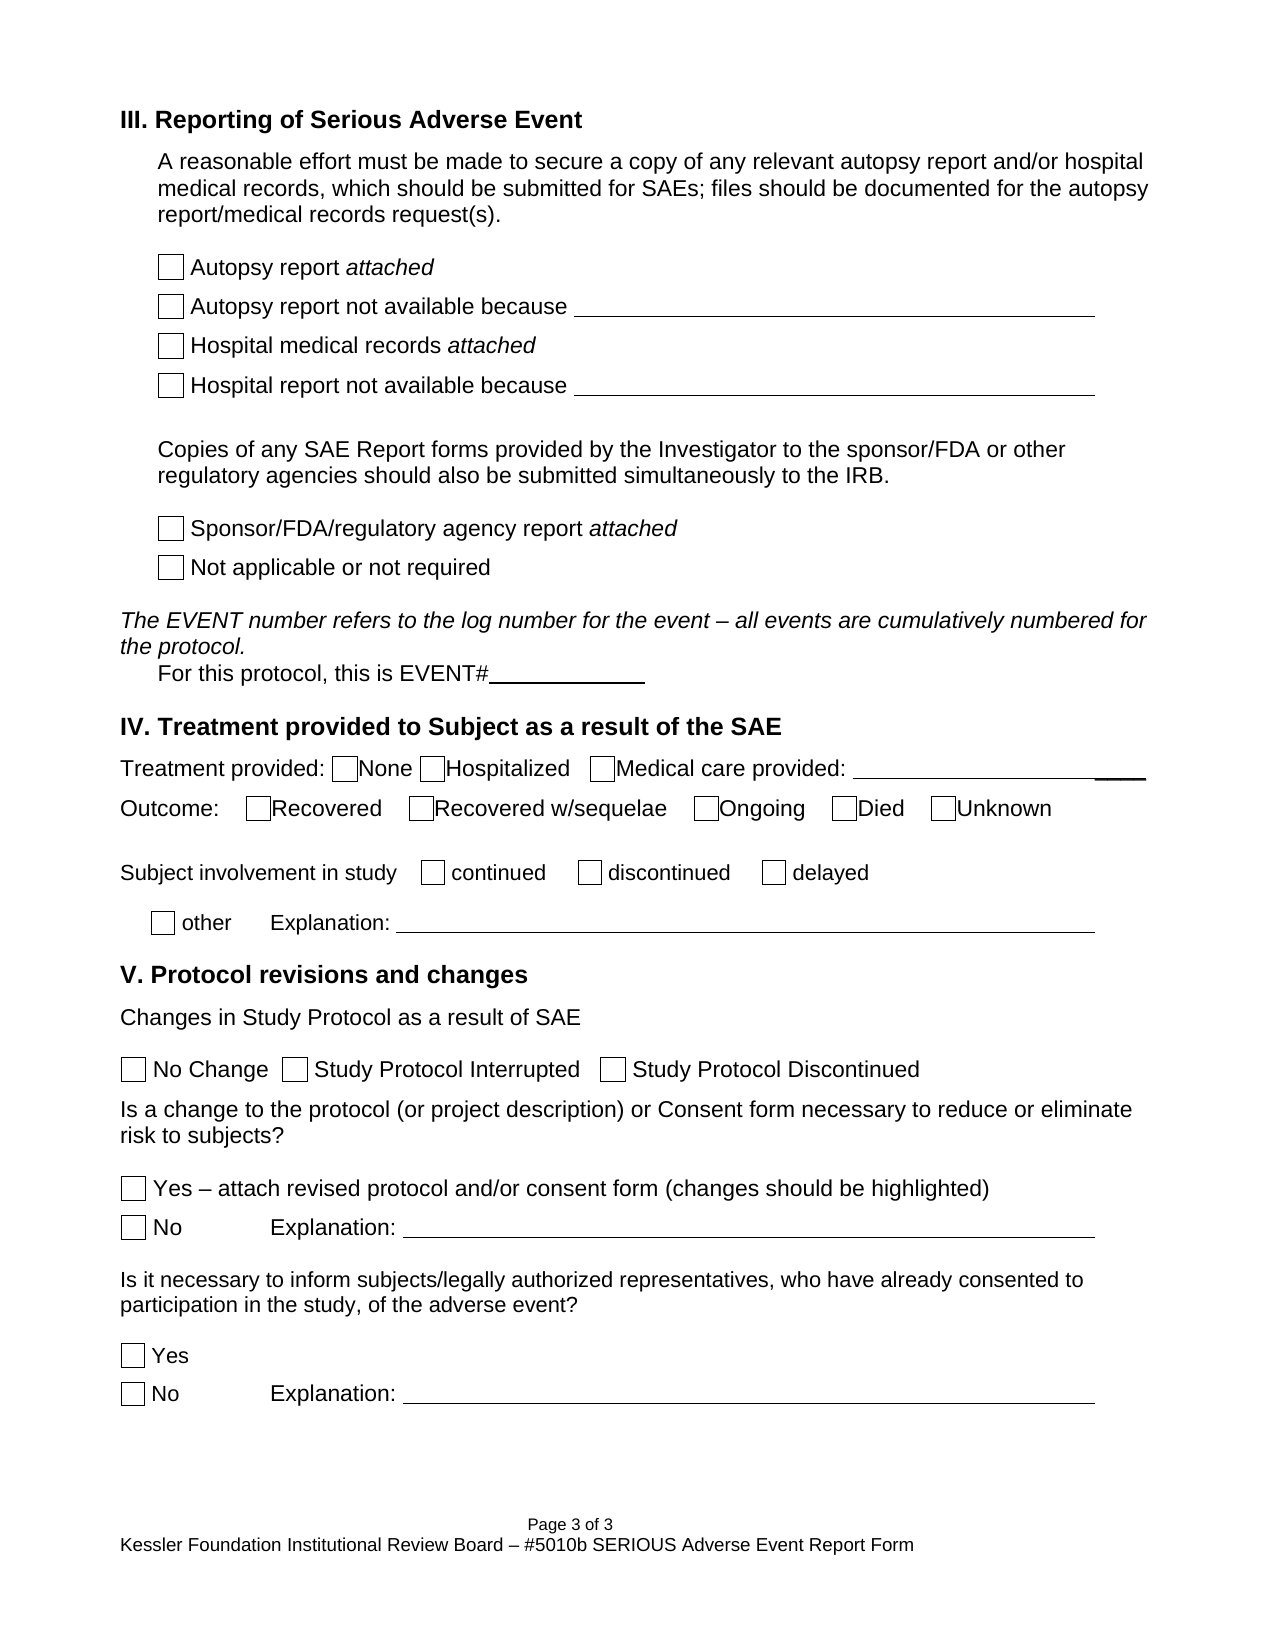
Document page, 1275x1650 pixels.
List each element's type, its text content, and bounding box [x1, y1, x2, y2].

text Autopsy report attached [157, 253, 1155, 280]
text Treatment provided: None Hospitalized Medical care provided: ____ [120, 755, 1155, 782]
text other Explanation: [120, 910, 1155, 935]
text No Explanation: [120, 1214, 1155, 1241]
text Is it necessary to inform subjects/legally authorized representatives, who have already consented to participation in the study, of the adverse event? [120, 1267, 1155, 1317]
text Yes [120, 1342, 1155, 1368]
text Copies of any SAE Report forms provided by the Investigator to the sponsor/FDA or other regulatory agencies should also be submitted simultaneously to the IRB. [157, 436, 1155, 488]
text Changes in Study Protocol as a result of SAE [120, 1003, 1155, 1030]
text Sponsor/FDA/regulatory agency report attached [157, 514, 1155, 541]
text A reasonable effort must be made to secure a copy of any relevant autopsy report and/or hospital medical records, which should be submitted for SAEs; files should be documented for the autopsy report/medical records request(s). [157, 148, 1155, 227]
text Outcome: Recovered Recovered w/sequelae Ongoing Died Unknown [120, 795, 1155, 821]
text No Explanation: [120, 1380, 1155, 1407]
text Subject involvement in study continued discontinued delayed [120, 859, 1155, 885]
text Yes – attach revised protocol and/or consent form (changes should be highlighted) [120, 1175, 1155, 1201]
text Is a change to the protocol (or project description) or Consent form necessary to reduce or eliminate risk to subjects? [120, 1096, 1155, 1148]
text No Change Study Protocol Interrupted Study Protocol Discontinued [120, 1056, 1155, 1082]
text The EVENT number refers to the log number for the event – all events are cumulatively numbered for the protocol. [120, 607, 1155, 659]
text Hospital report not available because [157, 372, 1155, 398]
text III. Reporting of Serious Adverse Event [120, 105, 1155, 134]
text For this protocol, this is EVENT# [157, 659, 1155, 686]
text IV. Treatment provided to Subject as a result of the SAE [120, 712, 1155, 741]
text Not applicable or not required [157, 554, 1155, 580]
text Hospital medical records attached [157, 332, 1155, 359]
text Autopsy report not available because [157, 293, 1155, 319]
text V. Protocol revisions and changes [120, 960, 1155, 989]
